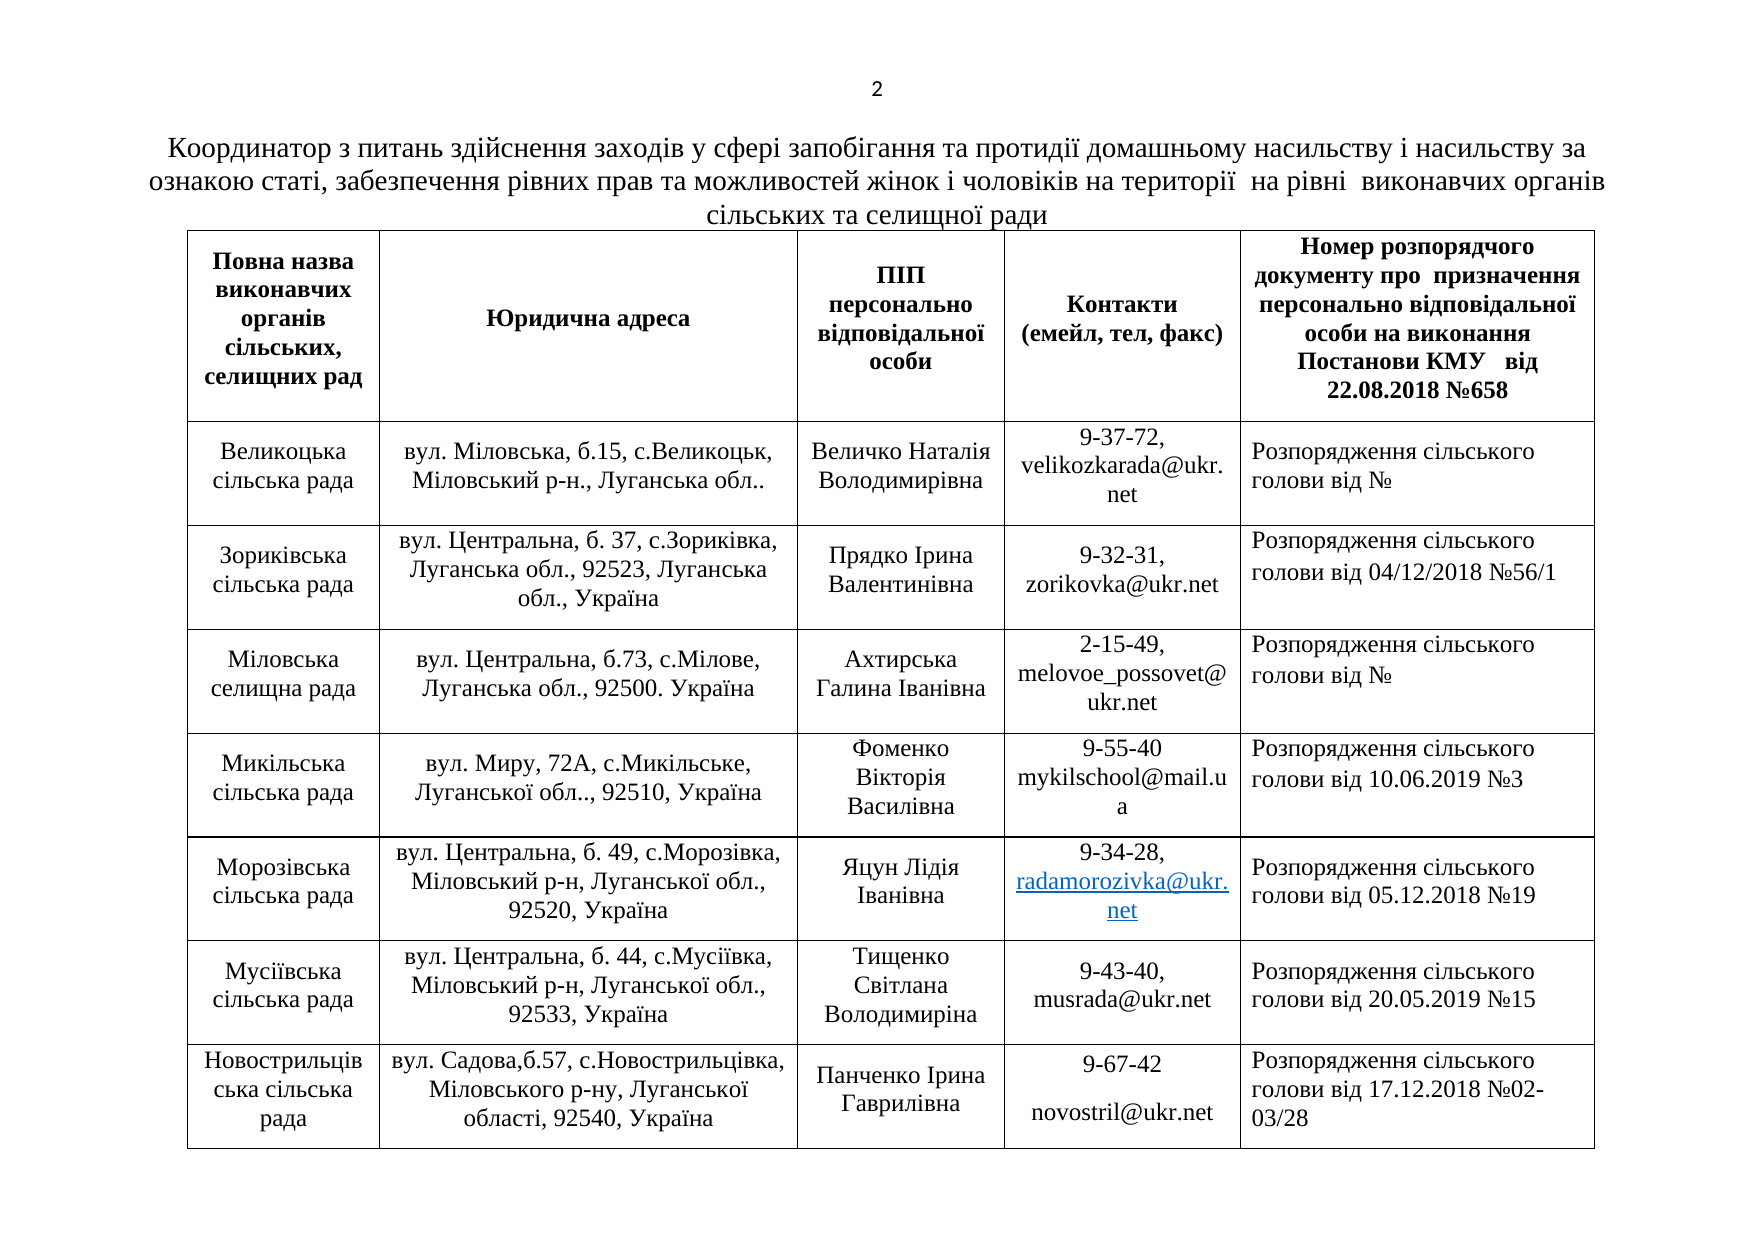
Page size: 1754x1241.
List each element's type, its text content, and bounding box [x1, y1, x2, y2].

table_cell Прядко Ірина Валентинівна [798, 526, 1004, 628]
table_cell Великоцька сільська рада [188, 422, 379, 524]
table_cell 9-43-40, musrada@ukr.net [1005, 941, 1240, 1044]
table_cell Розпорядження сільського голови від 17.12.2018 №02-03/28 [1241, 1045, 1594, 1148]
table_cell вул. Центральна, б.73, с.Мілове, Луганська обл., 92500. Україна [380, 630, 797, 732]
table_header ПІП персонально відповідальної особи [798, 231, 1004, 421]
table_cell вул. Центральна, б. 37, с.Зориківка, Луганська обл., 92523, Луганська обл., Україна [380, 526, 797, 628]
table_cell 9-34-28, radamorozivka@ukr.net [1005, 838, 1240, 940]
table_cell вул. Міловська, б.15, с.Великоцьк, Міловський р-н., Луганська обл.. [380, 422, 797, 524]
table_cell Величко Наталія Володимирівна [798, 422, 1004, 524]
table_cell Розпорядження сільського голови від 04/12/2018 №56/1 [1241, 526, 1594, 628]
table_cell Розпорядження сільського голови від 20.05.2019 №15 [1241, 941, 1594, 1044]
table_cell Розпорядження сільського голови від 10.06.2019 №3 [1241, 734, 1594, 836]
table_header Контакти (емейл, тел, факс) [1005, 231, 1240, 421]
table_cell вул. Садова,б.57, с.Новострильцівка, Міловського р-ну, Луганської області, 92540, Україна [380, 1045, 797, 1148]
table_cell 9-67-42 novostril@ukr.net [1005, 1045, 1240, 1148]
table_cell Яцун Лідія Іванівна [798, 838, 1004, 940]
table_cell Ахтирська Галина Іванівна [798, 630, 1004, 732]
table_cell Міловська селищна рада [188, 630, 379, 732]
table_cell 2-15-49, melovoe_possovet@ukr.net [1005, 630, 1240, 732]
table_cell вул. Миру, 72А, с.Микільське, Луганської обл.., 92510, Україна [380, 734, 797, 836]
table_header Номер розпорядчого документу про призначення персонально відповідальної особи на виконання Постанови КМУ від 22.08.2018 №658 [1241, 231, 1594, 421]
table_header Юридична адреса [380, 231, 797, 421]
table_cell вул. Центральна, б. 44, с.Мусіївка, Міловський р-н, Луганської обл., 92533, Україна [380, 941, 797, 1044]
table_cell Розпорядження сільського голови від № [1241, 422, 1594, 524]
table_cell Панченко Ірина Гаврилівна [798, 1045, 1004, 1148]
table_cell Новострильцівська сільська рада [188, 1045, 379, 1148]
table_header Повна назва виконавчих органів сільських, селищних рад [188, 231, 379, 421]
text Координатор з питань здійснення заходів у сфері запобігання та протидії домашньому насильству і насильству за ознакою статі, забезпечення рівних прав та можливостей жінок і чоловіків на території на рівні виконавчих органів сільських та селищної ради [118, 130, 1636, 230]
table_cell Фоменко Вікторія Василівна [798, 734, 1004, 836]
table_cell Мусіївська сільська рада [188, 941, 379, 1044]
table_cell вул. Центральна, б. 49, с.Морозівка, Міловський р-н, Луганської обл., 92520, Україна [380, 838, 797, 940]
table_cell Розпорядження сільського голови від 05.12.2018 №19 [1241, 838, 1594, 940]
table_cell 9-55-40 mykilschool@mail.ua [1005, 734, 1240, 836]
table_cell 9-37-72, velikozkarada@ukr.net [1005, 422, 1240, 524]
table_cell Морозівська сільська рада [188, 838, 379, 940]
table_cell Зориківська сільська рада [188, 526, 379, 628]
table_cell Тищенко Світлана Володимиріна [798, 941, 1004, 1044]
table_cell Микільська сільська рада [188, 734, 379, 836]
table_cell Розпорядження сільського голови від № [1241, 630, 1594, 732]
table_cell 9-32-31, zorikovka@ukr.net [1005, 526, 1240, 628]
